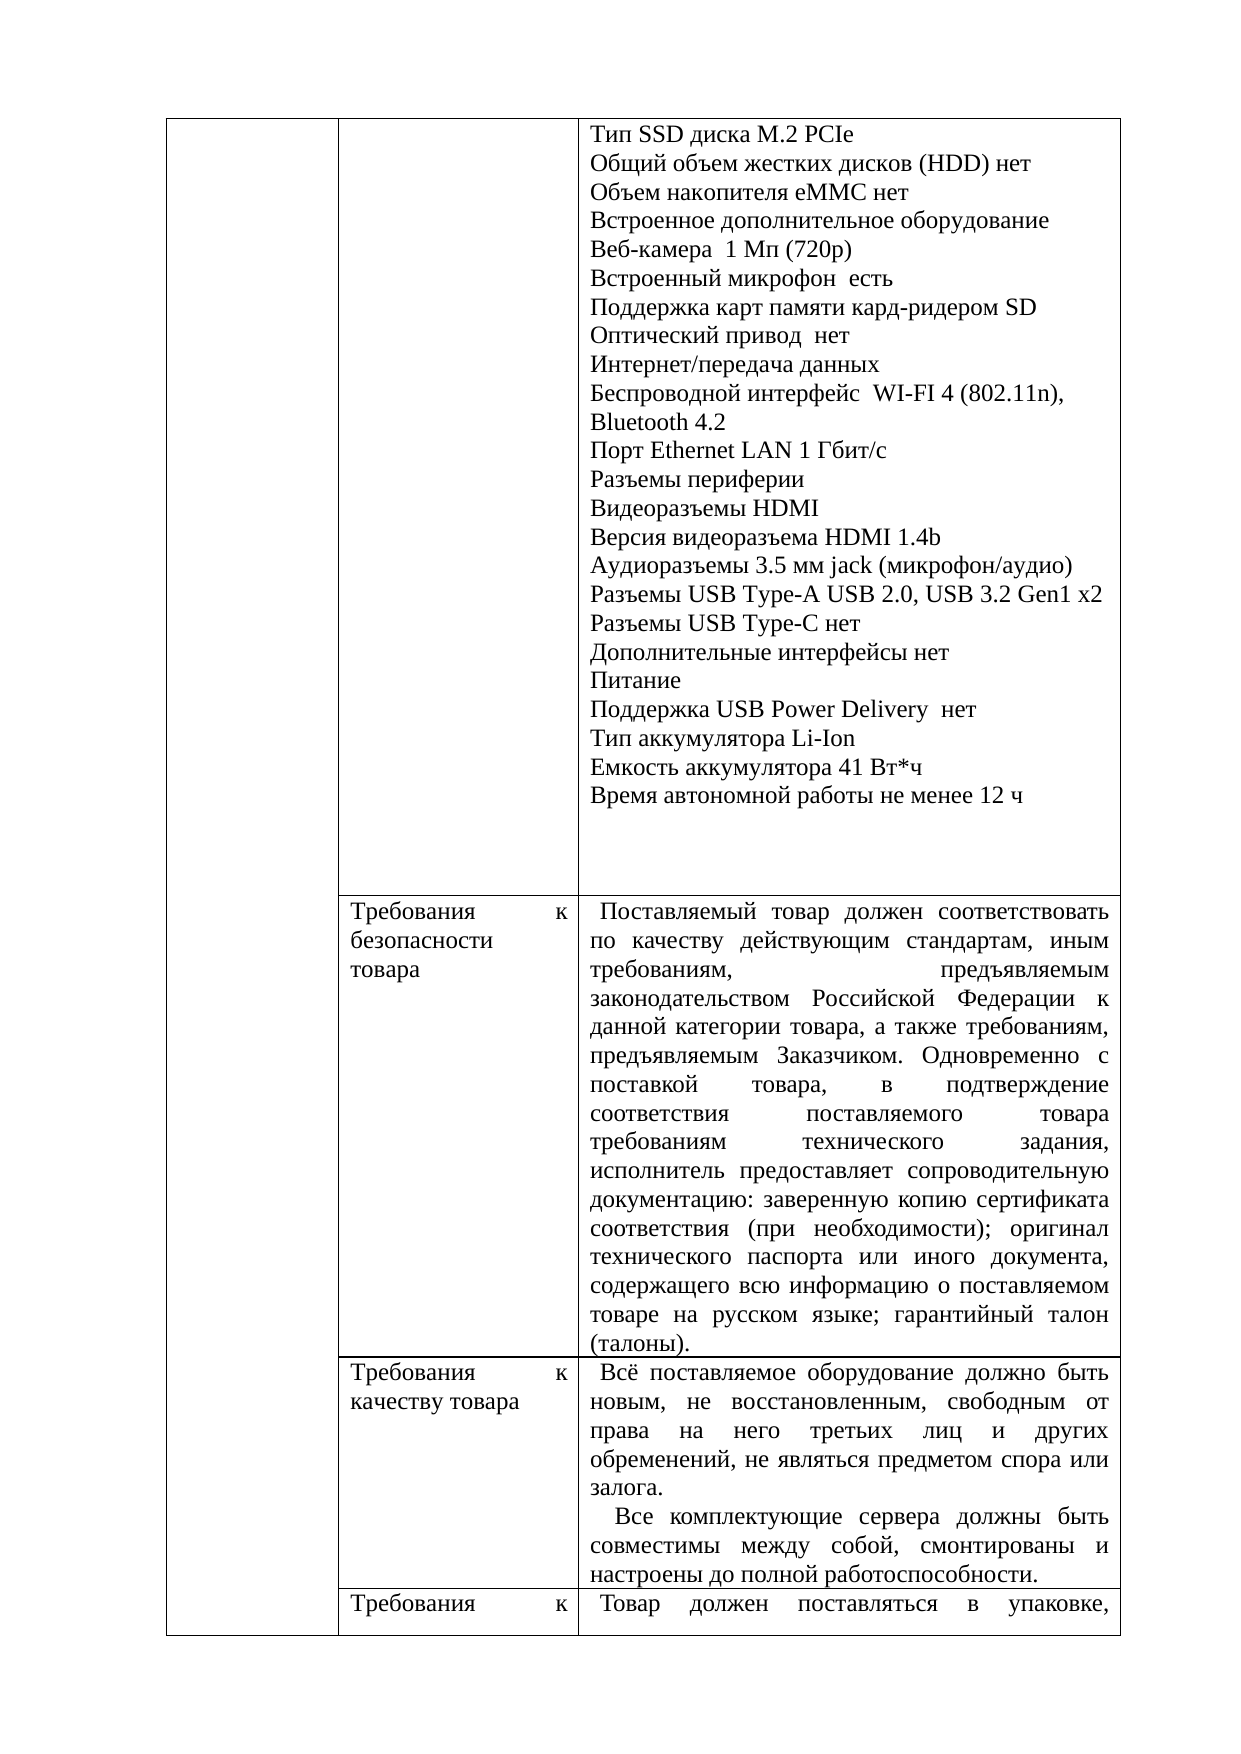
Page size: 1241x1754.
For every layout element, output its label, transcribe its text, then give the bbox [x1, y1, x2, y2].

table_cell Требования к безопасности товара [339, 896, 578, 1356]
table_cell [339, 1589, 578, 1635]
table_cell Поставляемый товар должен соответствовать по качеству действующим стандартам, иным требованиям, предъявляемым законодательством Российской Федерации к данной категории товара, а также требованиям, предъявляемым Заказчиком. Одновременно с поставкой товара, в подтверждение соответствия поставляемого товара требованиям технического задания, исполнитель предоставляет сопроводительную документацию: заверенную копию сертификата соответствия (при необходимости); оригинал технического паспорта или иного документа, содержащего всю информацию о поставляемом товаре на русском языке; гарантийный талон (талоны). [579, 896, 1120, 1356]
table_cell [579, 1589, 1120, 1635]
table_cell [579, 119, 1120, 895]
table_cell Требования к качеству товара [339, 1358, 578, 1587]
table_cell Всё поставляемое оборудование должно быть новым, не восстановленным, свободным от права на него третьих лиц и других обременений, не являться предметом спора или залога. Все комплектующие сервера должны быть совместимы между собой, смонтированы и настроены до полной работоспособности. [579, 1358, 1120, 1587]
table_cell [339, 119, 578, 895]
